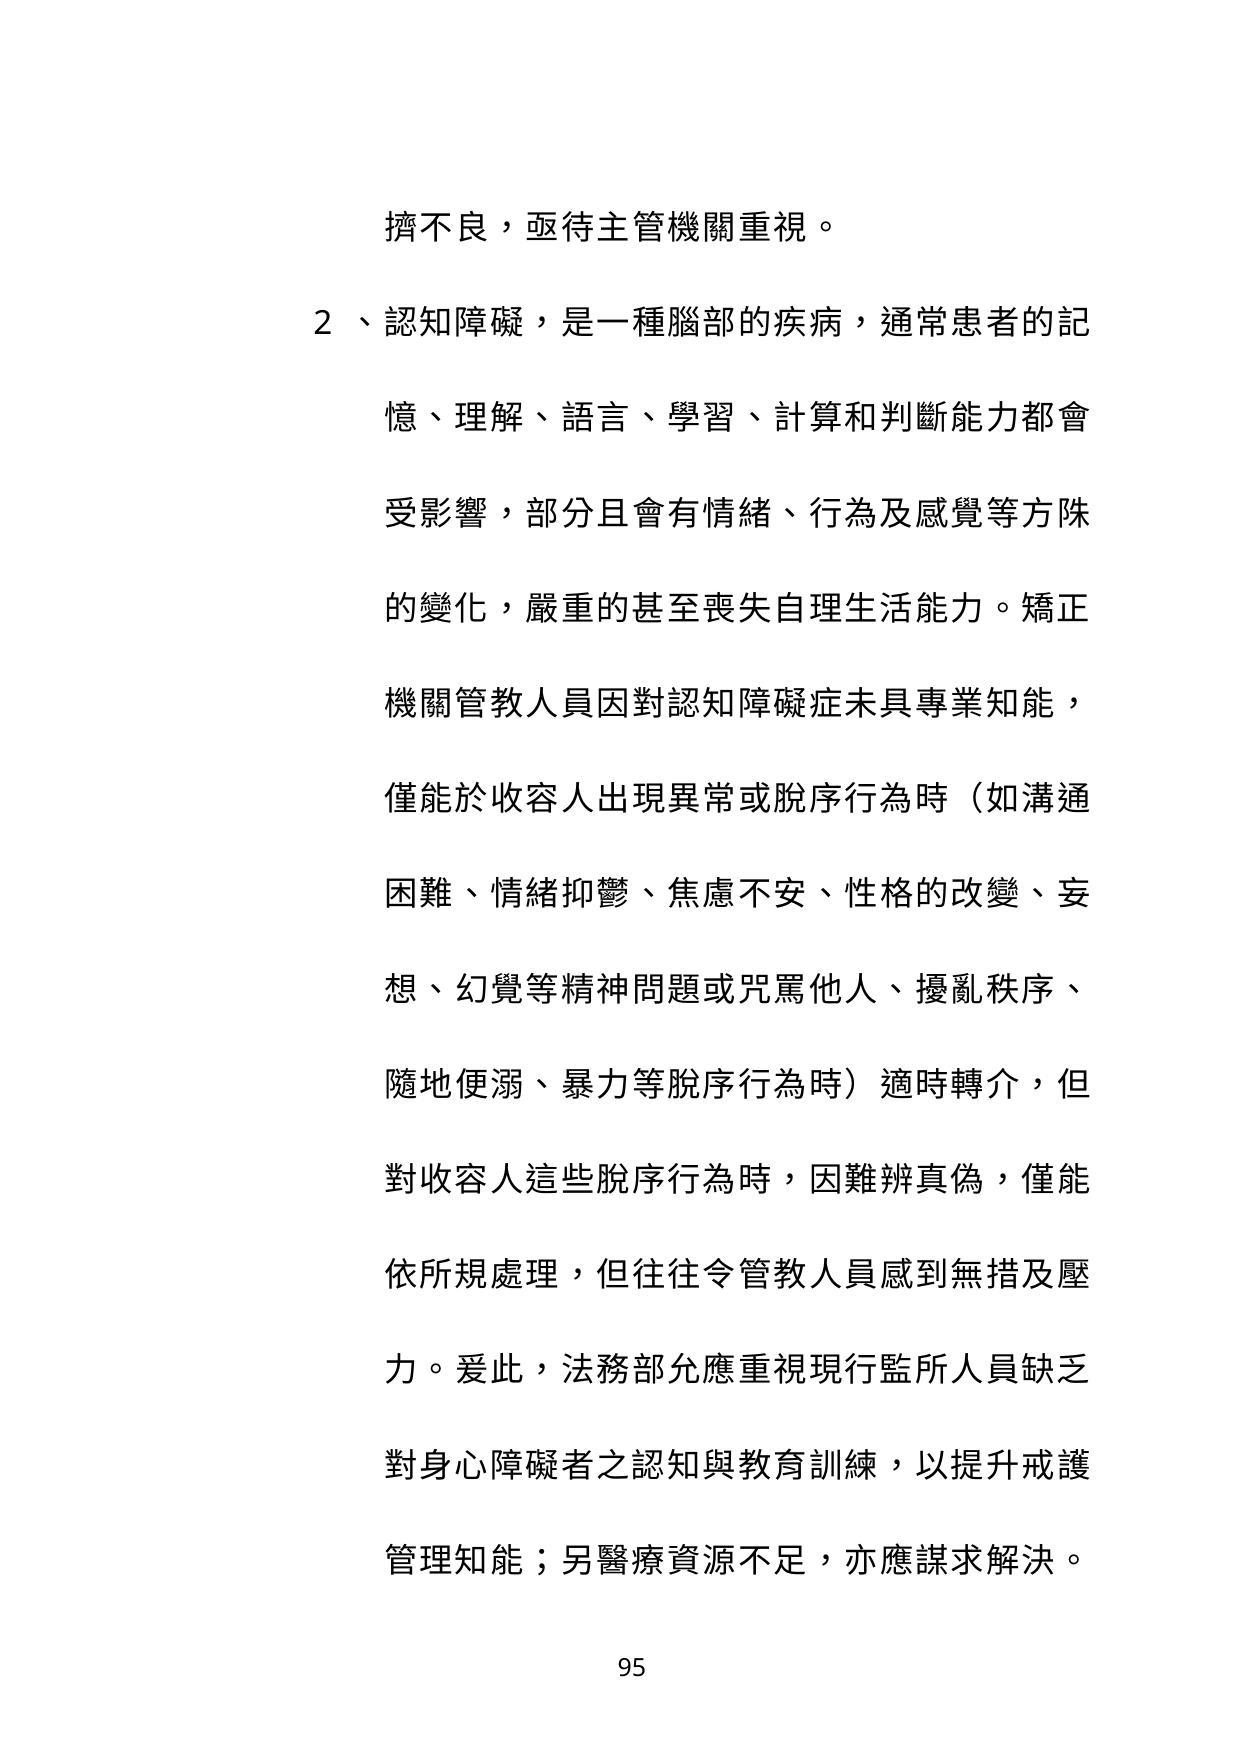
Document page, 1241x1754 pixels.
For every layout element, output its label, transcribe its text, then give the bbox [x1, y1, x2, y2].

subtitle 我國矯正機關之建築均屬老舊，空間配置亦不符現代行刑觀念，復因目前我國矯正機關仍超額收容，使收容空間受壓縮，致監所環境的擁擠不良，亟待主管機關重視。 [296, 177, 1092, 272]
subtitle 認知障礙，是一種腦部的疾病，通常患者的記憶、理解、語言、學習、計算和判斷能力都會受影響，部分且會有情緒、行為及感覺等方陎的變化，嚴重的甚至喪失自理生活能力。矯正機關管教人員因對認知障礙症未具專業知能，僅能於收容人出現異常或脫序行為時（如溝通困難、情緒抑鬱、焦慮不安、性格的改變、妄想、幻覺等精神問題或咒罵他人、擾亂秩序、隨地便溺、暴力等脫序行為時）適時轉介，但對收容人這些脫序行為時，因難辨真偽，僅能依所規處理，但往往令管教人員感到無措及壓力。爰此，法務部允應重視現行監所人員缺乏對身心障礙者之認知與教育訓練，以提升戒護管理知能；另醫療資源不足，亦應謀求解決。 [296, 272, 1092, 1605]
